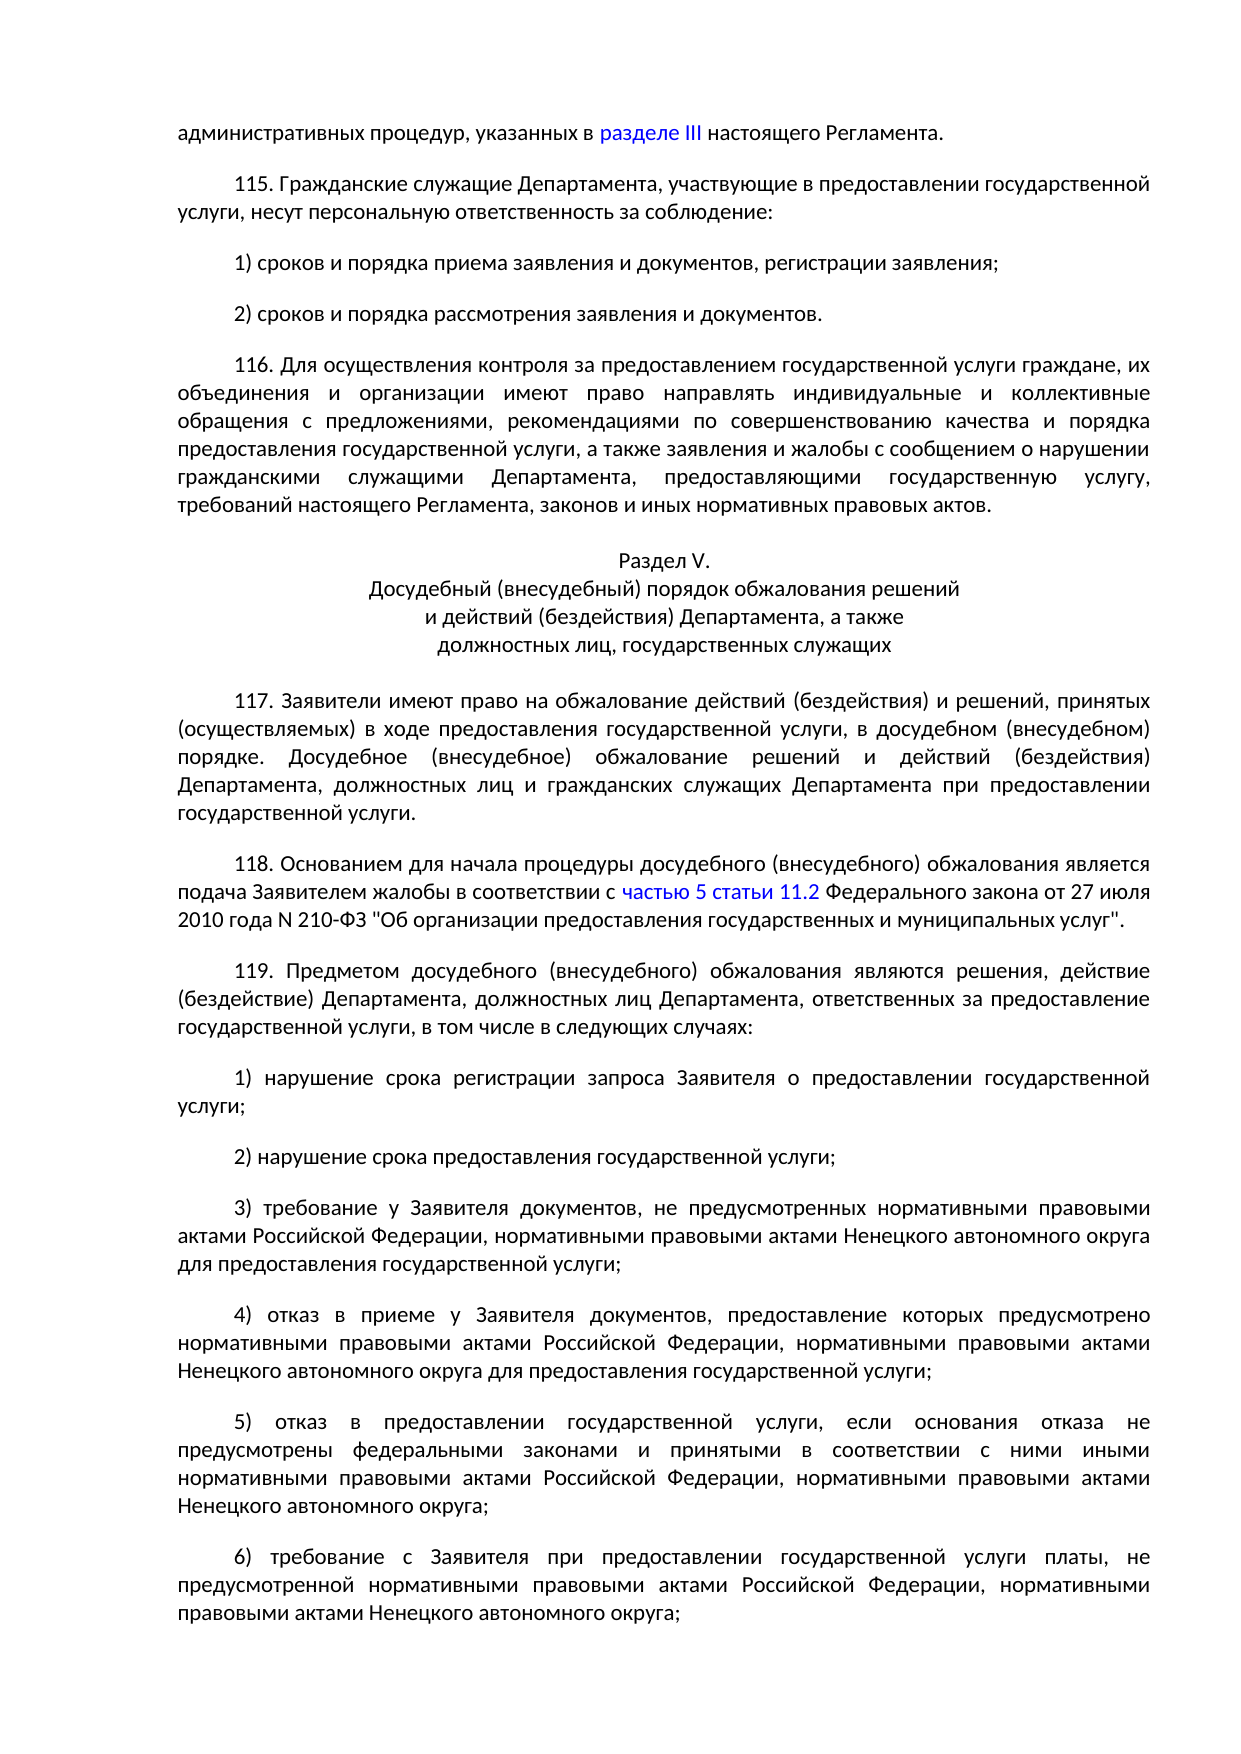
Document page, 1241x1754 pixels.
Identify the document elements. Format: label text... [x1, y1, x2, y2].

text 119. Предметом досудебного (внесудебного) обжалования являются решения, действие (бездействие) Департамента, должностных лиц Департамента, ответственных за предоставление государственной услуги, в том числе в следующих случаях: [177, 956, 1152, 1040]
text 2) нарушение срока предоставления государственной услуги; [177, 1142, 1152, 1170]
text 2) сроков и порядка рассмотрения заявления и документов. [177, 299, 1152, 327]
text 1) сроков и порядка приема заявления и документов, регистрации заявления; [177, 248, 1152, 276]
text Раздел V. [177, 546, 1152, 574]
text 6) требование с Заявителя при предоставлении государственной услуги платы, не предусмотренной нормативными правовыми актами Российской Федерации, нормативными правовыми актами Ненецкого автономного округа; [177, 1542, 1152, 1626]
text 4) отказ в приеме у Заявителя документов, предоставление которых предусмотрено нормативными правовыми актами Российской Федерации, нормативными правовыми актами Ненецкого автономного округа для предоставления государственной услуги; [177, 1300, 1152, 1384]
text 5) отказ в предоставлении государственной услуги, если основания отказа не предусмотрены федеральными законами и принятыми в соответствии с ними иными нормативными правовыми актами Российской Федерации, нормативными правовыми актами Ненецкого автономного округа; [177, 1407, 1152, 1519]
text 115. Гражданские служащие Департамента, участвующие в предоставлении государственной услуги, несут персональную ответственность за соблюдение: [177, 169, 1152, 225]
text 1) нарушение срока регистрации запроса Заявителя о предоставлении государственной услуги; [177, 1063, 1152, 1119]
text 117. Заявители имеют право на обжалование действий (бездействия) и решений, принятых (осуществляемых) в ходе предоставления государственной услуги, в досудебном (внесудебном) порядке. Досудебное (внесудебное) обжалование решений и действий (бездействия) Департамента, должностных лиц и гражданских служащих Департамента при предоставлении государственной услуги. [177, 686, 1152, 826]
text должностных лиц, государственных служащих [177, 630, 1152, 658]
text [177, 118, 1152, 146]
text 3) требование у Заявителя документов, не предусмотренных нормативными правовыми актами Российской Федерации, нормативными правовыми актами Ненецкого автономного округа для предоставления государственной услуги; [177, 1193, 1152, 1277]
text 116. Для осуществления контроля за предоставлением государственной услуги граждане, их объединения и организации имеют право направлять индивидуальные и коллективные обращения с предложениями, рекомендациями по совершенствованию качества и порядка предоставления государственной услуги, а также заявления и жалобы с сообщением о нарушении гражданскими служащими Департамента, предоставляющими государственную услугу, требований настоящего Регламента, законов и иных нормативных правовых актов. [177, 350, 1152, 518]
text Досудебный (внесудебный) порядок обжалования решений [177, 574, 1152, 602]
text 118. Основанием для начала процедуры досудебного (внесудебного) обжалования является подача Заявителем жалобы в соответствии с частью 5 статьи 11.2 Федерального закона от 27 июля 2010 года N 210-ФЗ "Об организации предоставления государственных и муниципальных услуг". [177, 849, 1152, 933]
text и действий (бездействия) Департамента, а также [177, 602, 1152, 630]
